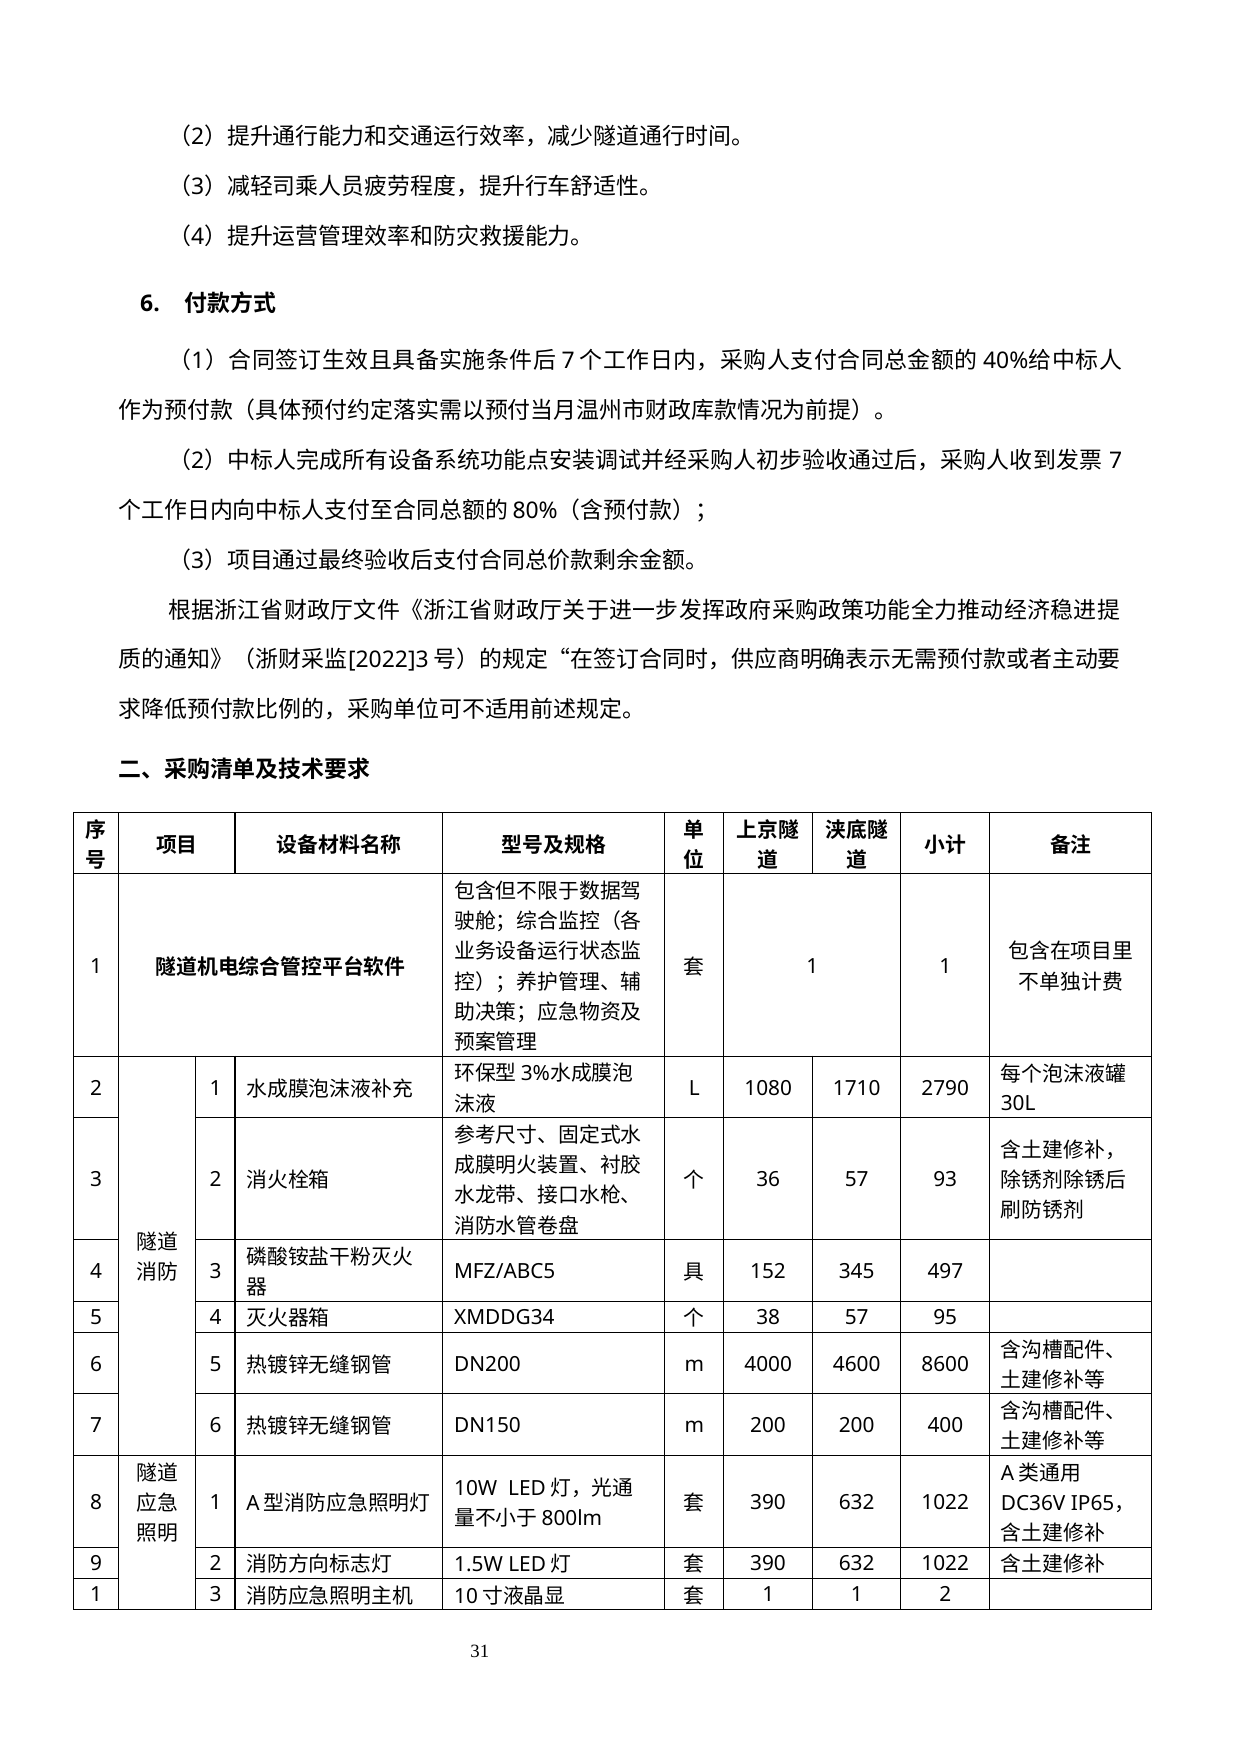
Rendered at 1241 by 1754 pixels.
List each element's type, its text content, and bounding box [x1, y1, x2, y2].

text （1）合同签订生效且具备实施条件后7个工作日内，采购人支付合同总金额的40%给中标人作为预付款（具体预付约定落实需以预付当月温州市财政库款情况为前提）。 [118, 342, 1122, 425]
table_cell 6 [74, 1333, 118, 1393]
table_cell 95 [901, 1302, 989, 1332]
table_cell 1 [901, 874, 989, 1056]
table_cell 1080 [724, 1057, 812, 1117]
table_cell 热镀锌无缝钢管 [236, 1333, 442, 1393]
table_cell 57 [813, 1118, 900, 1239]
list 付款方式 [140, 284, 1122, 318]
table_cell 具 [665, 1240, 723, 1301]
table_cell [990, 1302, 1151, 1332]
table_cell 632 [813, 1456, 900, 1547]
table_cell 4000 [724, 1333, 812, 1393]
table_cell 5 [74, 1302, 118, 1332]
table_cell 8600 [901, 1333, 989, 1393]
table_cell 2 [74, 1057, 118, 1117]
table_header 序号 [74, 813, 118, 873]
table_cell 套 [665, 1579, 723, 1609]
table_header 备注 [990, 813, 1151, 873]
table_cell 含沟槽配件、土建修补等 [990, 1394, 1151, 1455]
table_cell 包含在项目里不单独计费 [990, 874, 1151, 1056]
table_cell 6 [196, 1394, 234, 1455]
table_cell 热镀锌无缝钢管 [236, 1394, 442, 1455]
table_cell 57 [813, 1302, 900, 1332]
table_cell A类通用 DC36V IP65，含土建修补 [990, 1456, 1151, 1547]
table_cell XMDDG34 [443, 1302, 664, 1332]
table_cell 1022 [901, 1456, 989, 1547]
table_cell 200 [813, 1394, 900, 1455]
table_cell 包含但不限于数据驾驶舱；综合监控（各业务设备运行状态监控）；养护管理、辅助决策；应急物资及预案管理 [443, 874, 664, 1056]
table_cell 含土建修补 [990, 1548, 1151, 1578]
table_cell 消火栓箱 [236, 1118, 442, 1239]
table_cell 390 [724, 1456, 812, 1547]
table_cell 345 [813, 1240, 900, 1301]
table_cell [443, 1579, 664, 1609]
table_cell 1 [813, 1579, 900, 1609]
table_cell 1710 [813, 1057, 900, 1117]
table_cell 水成膜泡沫液补充 [236, 1057, 442, 1117]
table_cell 10 [74, 1579, 118, 1609]
table_cell 套 [665, 1548, 723, 1578]
table_cell 93 [901, 1118, 989, 1239]
table_cell 4 [74, 1240, 118, 1301]
table_header 上京隧道 [724, 813, 812, 873]
table_cell 灭火器箱 [236, 1302, 442, 1332]
table_cell 10W LED灯，光通量不小于800lm [443, 1456, 664, 1547]
table_cell 2 [196, 1118, 234, 1239]
table_cell 环保型3%水成膜泡沫液 [443, 1057, 664, 1117]
table_header 单位 [665, 813, 723, 873]
table_header 型号及规格 [443, 813, 664, 873]
table_cell 3 [196, 1579, 234, 1609]
table_cell 9 [74, 1548, 118, 1578]
table_cell 1 [74, 874, 118, 1056]
table_cell L [665, 1057, 723, 1117]
text （2）提升通行能力和交通运行效率，减少隧道通行时间。 [118, 118, 1122, 151]
table_cell 隧道应急照明 [119, 1456, 195, 1609]
table_cell 38 [724, 1302, 812, 1332]
table_cell MFZ/ABC5 [443, 1240, 664, 1301]
table_cell 隧道消防 [119, 1057, 195, 1455]
table_cell 1022 [901, 1548, 989, 1578]
table_cell 200 [724, 1394, 812, 1455]
table_cell 1 [724, 1579, 812, 1609]
table_cell A型消防应急照明灯 [236, 1456, 442, 1547]
table_cell 1.5W LED灯 [443, 1548, 664, 1578]
table_cell 3 [196, 1240, 234, 1301]
table_cell 个 [665, 1118, 723, 1239]
table_header 浃底隧道 [813, 813, 900, 873]
table_cell 632 [813, 1548, 900, 1578]
table_header 设备材料名称 [236, 813, 442, 873]
table_cell 4600 [813, 1333, 900, 1393]
table_cell [990, 1240, 1151, 1301]
table_cell 3 [74, 1118, 118, 1239]
table_cell 消防应急照明主机 [236, 1579, 442, 1609]
text （3）减轻司乘人员疲劳程度，提升行车舒适性。 [118, 168, 1122, 201]
table_cell DN150 [443, 1394, 664, 1455]
table_header 小计 [901, 813, 989, 873]
table_cell 7 [74, 1394, 118, 1455]
text （2）中标人完成所有设备系统功能点安装调试并经采购人初步验收通过后，采购人收到发票7个工作日内向中标人支付至合同总额的80%（含预付款）； [118, 442, 1122, 525]
table_cell 含沟槽配件、土建修补等 [990, 1333, 1151, 1393]
table_cell 497 [901, 1240, 989, 1301]
table_cell 4 [196, 1302, 234, 1332]
table_cell 1 [724, 874, 900, 1056]
table_cell 400 [901, 1394, 989, 1455]
text （4）提升运营管理效率和防灾救援能力。 [118, 218, 1122, 251]
table_cell 2 [901, 1579, 989, 1609]
table_cell [990, 1579, 1151, 1609]
table_cell 个 [665, 1302, 723, 1332]
table_cell 隧道机电综合管控平台软件 [119, 874, 442, 1056]
table_cell 套 [665, 874, 723, 1056]
table_cell DN200 [443, 1333, 664, 1393]
table_header 项目 [119, 813, 234, 873]
table_cell 磷酸铵盐干粉灭火器 [236, 1240, 442, 1301]
table_cell 36 [724, 1118, 812, 1239]
text （3）项目通过最终验收后支付合同总价款剩余金额。 [118, 542, 1122, 575]
table_cell 1 [196, 1456, 234, 1547]
text 二、采购清单及技术要求 [118, 741, 1122, 787]
table_cell 152 [724, 1240, 812, 1301]
table_cell m [665, 1394, 723, 1455]
table_cell 2 [196, 1548, 234, 1578]
table_cell 390 [724, 1548, 812, 1578]
table_cell 消防方向标志灯 [236, 1548, 442, 1578]
text 根据浙江省财政厅文件《浙江省财政厅关于进一步发挥政府采购政策功能全力推动经济稳进提质的通知》（浙财采监[2022]3号）的规定“在签订合同时，供应商明确表示无需预付款或者主动要求降低预付款比例的，采购单位可不适用前述规定。 [118, 592, 1122, 724]
table_cell 5 [196, 1333, 234, 1393]
table_cell 2790 [901, 1057, 989, 1117]
table_cell 1 [196, 1057, 234, 1117]
table_cell 每个泡沫液罐30L [990, 1057, 1151, 1117]
table_cell m [665, 1333, 723, 1393]
table_cell 8 [74, 1456, 118, 1547]
table_cell 含土建修补，除锈剂除锈后刷防锈剂 [990, 1118, 1151, 1239]
table_cell 参考尺寸、固定式水成膜明火装置、衬胶水龙带、接口水枪、消防水管卷盘 [443, 1118, 664, 1239]
table_cell 套 [665, 1456, 723, 1547]
